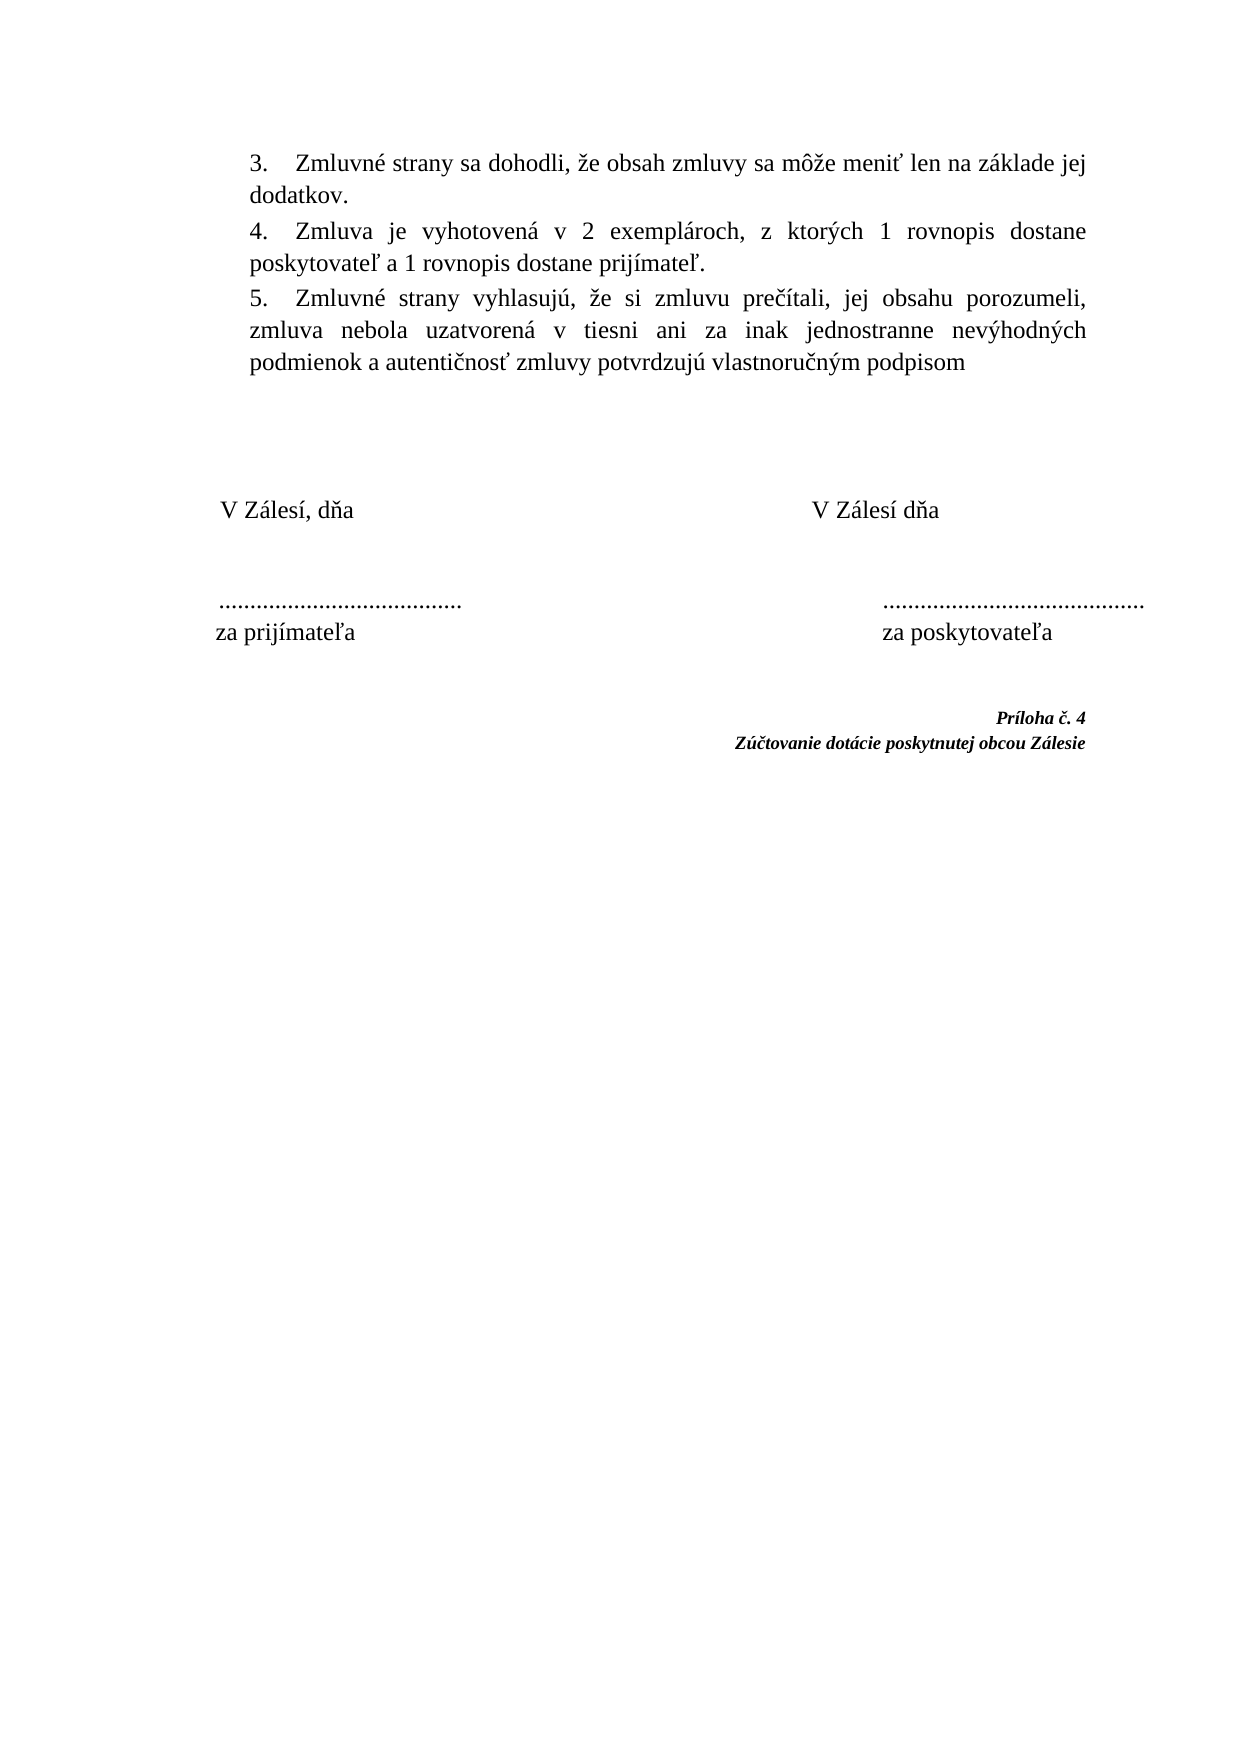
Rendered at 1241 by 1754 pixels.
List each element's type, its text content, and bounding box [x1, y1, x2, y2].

text Príloha č. 4 [148, 707, 1088, 729]
list Zmluva je vyhotovená v 2 exemplároch, z ktorých 1 rovnopis dostane poskytovateľ a 1 rovnopis dostane prijímateľ. [249, 216, 1087, 277]
text za prijímateľa za poskytovateľa [148, 617, 1093, 646]
list Zmluvné strany vyhlasujú, že si zmluvu prečítali, jej obsahu porozumeli, zmluva nebola uzatvorená v tiesni ani za inak jednostranne nevýhodných podmienok a autentičnosť zmluvy potvrdzujú vlastnoručným podpisom [249, 283, 1087, 376]
text ....................................... .......................................... [148, 585, 1093, 613]
list Zmluvné strany sa dohodli, že obsah zmluvy sa môže meniť len na základe jej dodatkov. [249, 148, 1087, 208]
text Zúčtovanie dotácie poskytnutej obcou Zálesie [148, 732, 1088, 753]
text V Zálesí, dňa V Zálesí dňa [220, 495, 1087, 524]
